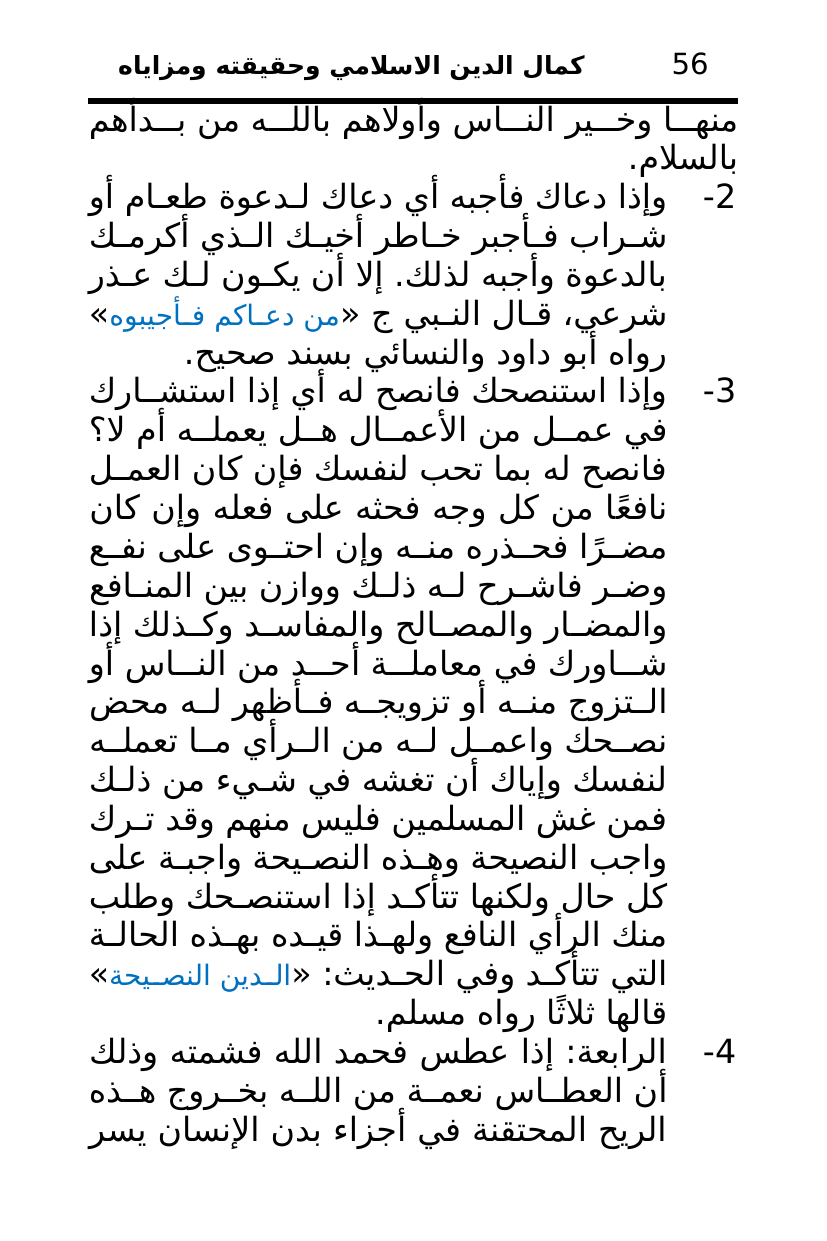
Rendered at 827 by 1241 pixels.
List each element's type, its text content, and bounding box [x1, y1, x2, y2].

list وإذا دعاك فأجبه أي دعاك لدعوة طعام أو شراب فأجبر خاطر أخيك الذي أكرمك بالدعوة وأجبه لذلك. إلا أن يكون لك عذر شرعي، قال النبي ج «من دعاكم فأجيبوه» رواه أبو داود والنسائي بسند صحيح. [89, 178, 703, 372]
list وإذا استنصحك فانصح له أي إذا استشارك في عمل من الأعمال هل يعمله أم لا؟ فانصح له بما تحب لنفسك فإن كان العمل نافعًا من كل وجه فحثه على فعله وإن كان مضرًا فحذره منه وإن احتوى على نفع وضر فاشرح له ذلك ووازن بين المنافع والمضار والمصالح والمفاسد وكذلك إذا شاورك في معاملة أحد من الناس أو التزوج منه أو تزويجه فأظهر له محض نصحك واعمل له من الرأي ما تعمله لنفسك وإياك أن تغشه في شيء من ذلك فمن غش المسلمين فليس منهم وقد ترك واجب النصيحة وهذه النصيحة واجبة على كل حال ولكنها تتأكد إذا استنصحك وطلب منك الرأي النافع ولهذا قيده بهذه الحالة التي تتأكد وفي الحديث: «الدين النصيحة» قالها ثلاثًا رواه مسلم. [89, 372, 703, 1032]
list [89, 1032, 703, 1149]
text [89, 100, 738, 178]
